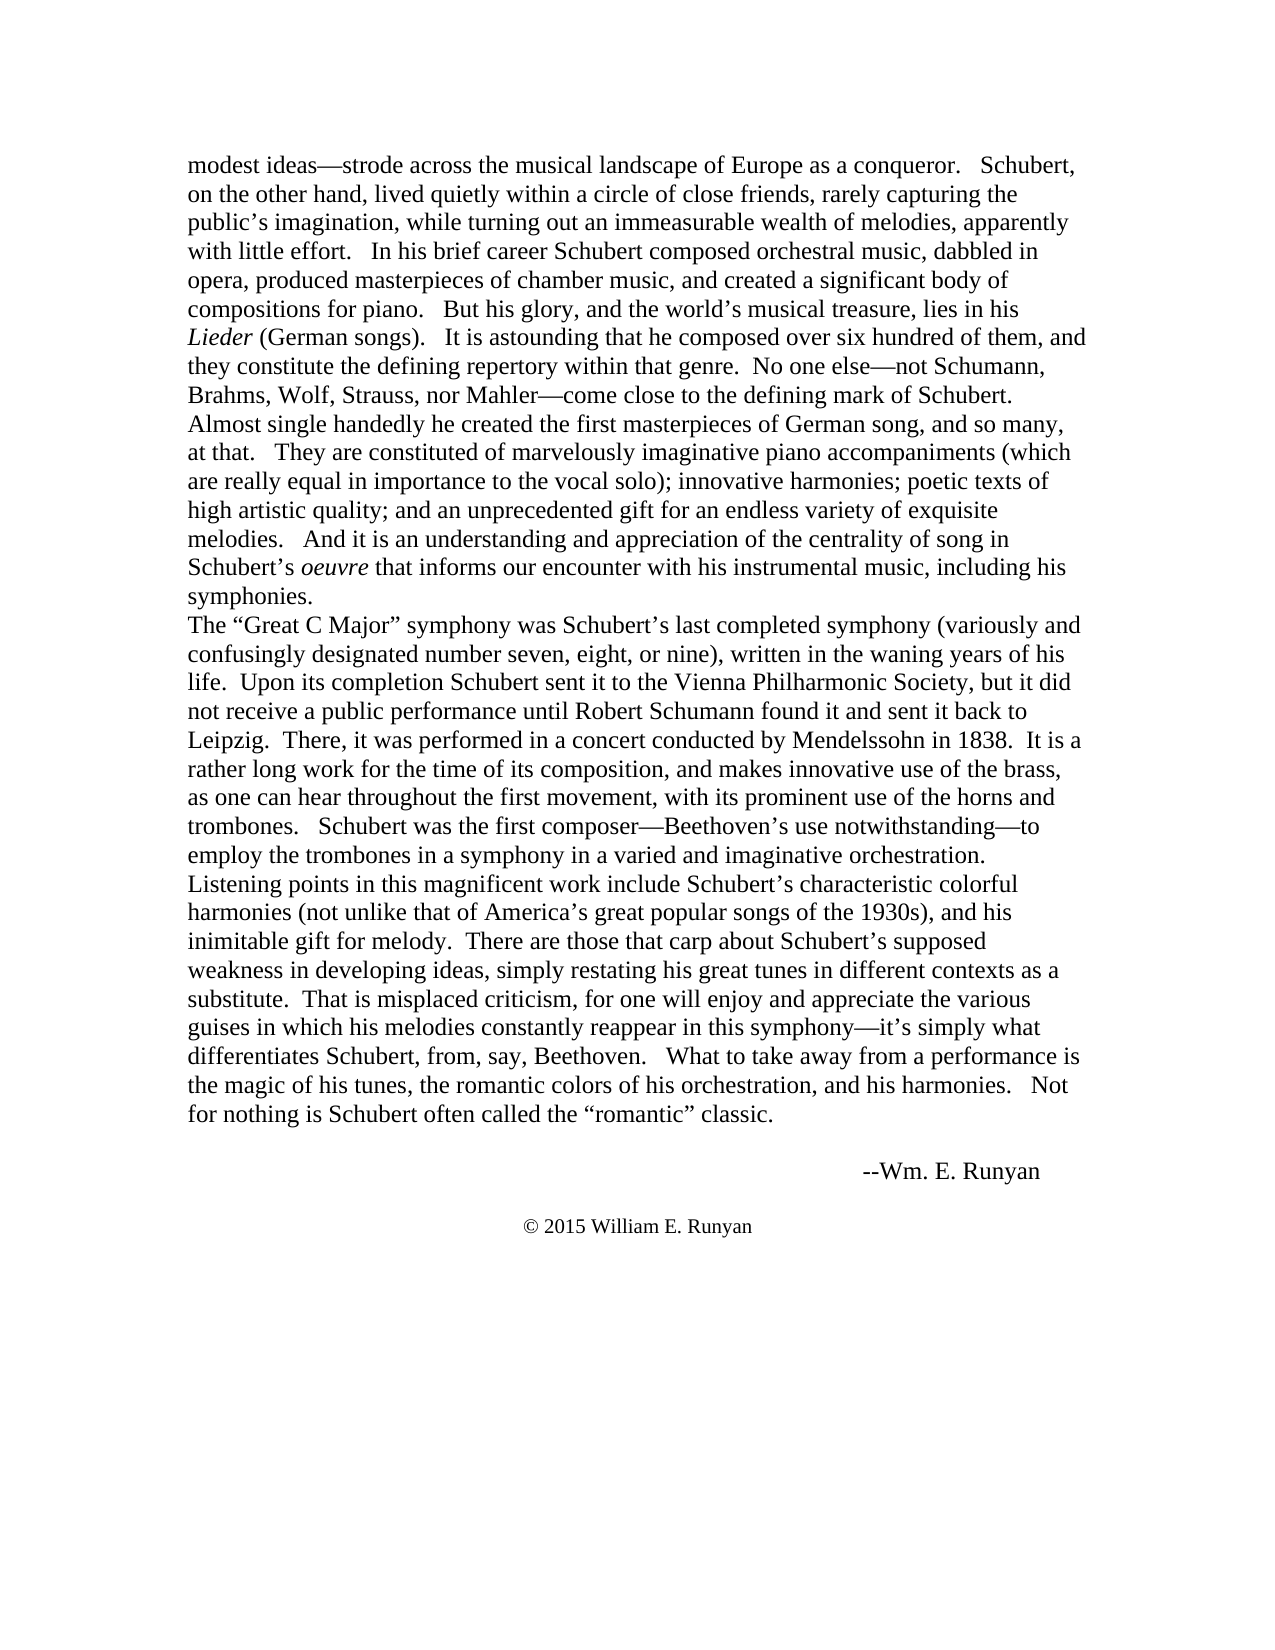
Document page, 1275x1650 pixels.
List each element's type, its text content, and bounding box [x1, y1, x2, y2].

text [187, 150, 1087, 610]
text --Wm. E. Runyan [187, 1156, 1087, 1185]
text © 2015 William E. Runyan [187, 1214, 1087, 1238]
text The “Great C Major” symphony was Schubert’s last completed symphony (variously and confusingly designated number seven, eight, or nine), written in the waning years of his life. Upon its completion Schubert sent it to the Vienna Philharmonic Society, but it did not receive a public performance until Robert Schumann found it and sent it back to Leipzig. There, it was performed in a concert conducted by Mendelssohn in 1838. It is a rather long work for the time of its composition, and makes innovative use of the brass, as one can hear throughout the first movement, with its prominent use of the horns and trombones. Schubert was the first composer—Beethoven’s use notwithstanding—to employ the trombones in a symphony in a varied and imaginative orchestration. Listening points in this magnificent work include Schubert’s characteristic colorful harmonies (not unlike that of America’s great popular songs of the 1930s), and his inimitable gift for melody. There are those that carp about Schubert’s supposed weakness in developing ideas, simply restating his great tunes in different contexts as a substitute. That is misplaced criticism, for one will enjoy and appreciate the various guises in which his melodies constantly reappear in this symphony—it’s simply what differentiates Schubert, from, say, Beethoven. What to take away from a performance is the magic of his tunes, the romantic colors of his orchestration, and his harmonies. Not for nothing is Schubert often called the “romantic” classic. [187, 610, 1087, 1127]
